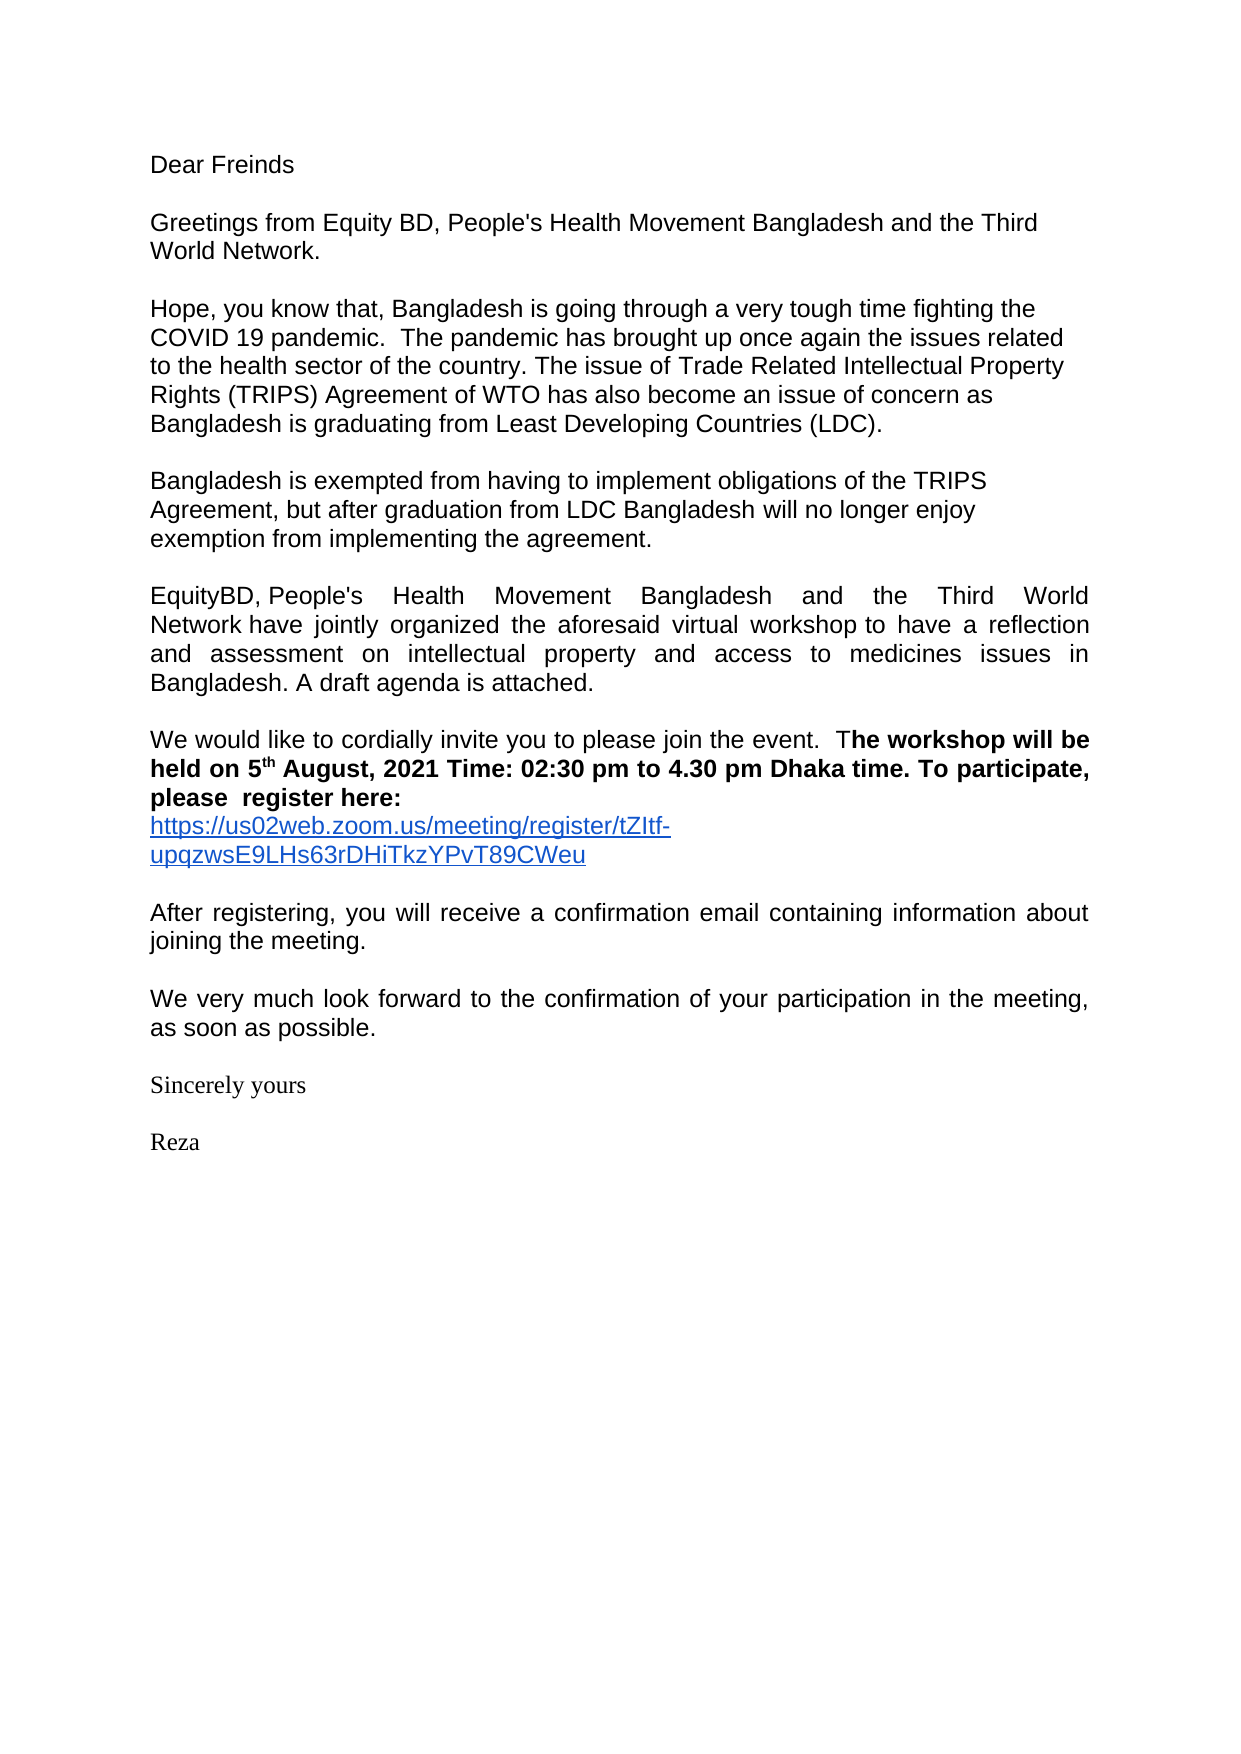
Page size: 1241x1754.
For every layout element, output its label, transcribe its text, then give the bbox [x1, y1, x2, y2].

text https://us02web.zoom.us/meeting/register/tZItf-upqzwsE9LHs63rDHiTkzYPvT89CWeu [150, 811, 1090, 869]
text Sincerely yours [150, 1070, 1090, 1099]
text After registering, you will receive a confirmation email containing information about joining the meeting. [150, 897, 1090, 955]
text Reza [150, 1127, 1090, 1184]
text We would like to cordially invite you to please join the event. The workshop will be held on 5th August, 2021 Time: 02:30 pm to 4.30 pm Dhaka time. To participate, please register here: [150, 725, 1090, 811]
text Greetings from Equity BD, People's Health Movement Bangladesh and the Third World Network. [150, 207, 1090, 265]
text Dear Freinds [150, 150, 1090, 179]
text We very much look forward to the confirmation of your participation in the meeting, as soon as possible. [150, 984, 1090, 1041]
text Bangladesh is exempted from having to implement obligations of the TRIPS Agreement, but after graduation from LDC Bangladesh will no longer enjoy exemption from implementing the agreement. [150, 466, 1090, 552]
text Hope, you know that, Bangladesh is going through a very tough time fighting the COVID 19 pandemic. The pandemic has brought up once again the issues related to the health sector of the country. The issue of Trade Related Intellectual Property Rights (TRIPS) Agreement of WTO has also become an issue of concern as Bangladesh is graduating from Least Developing Countries (LDC). [150, 294, 1090, 437]
text EquityBD, People's Health Movement Bangladesh and the Third World Network have jointly organized the aforesaid virtual workshop to have a reflection and assessment on intellectual property and access to medicines issues in Bangladesh. A draft agenda is attached. [150, 581, 1090, 696]
